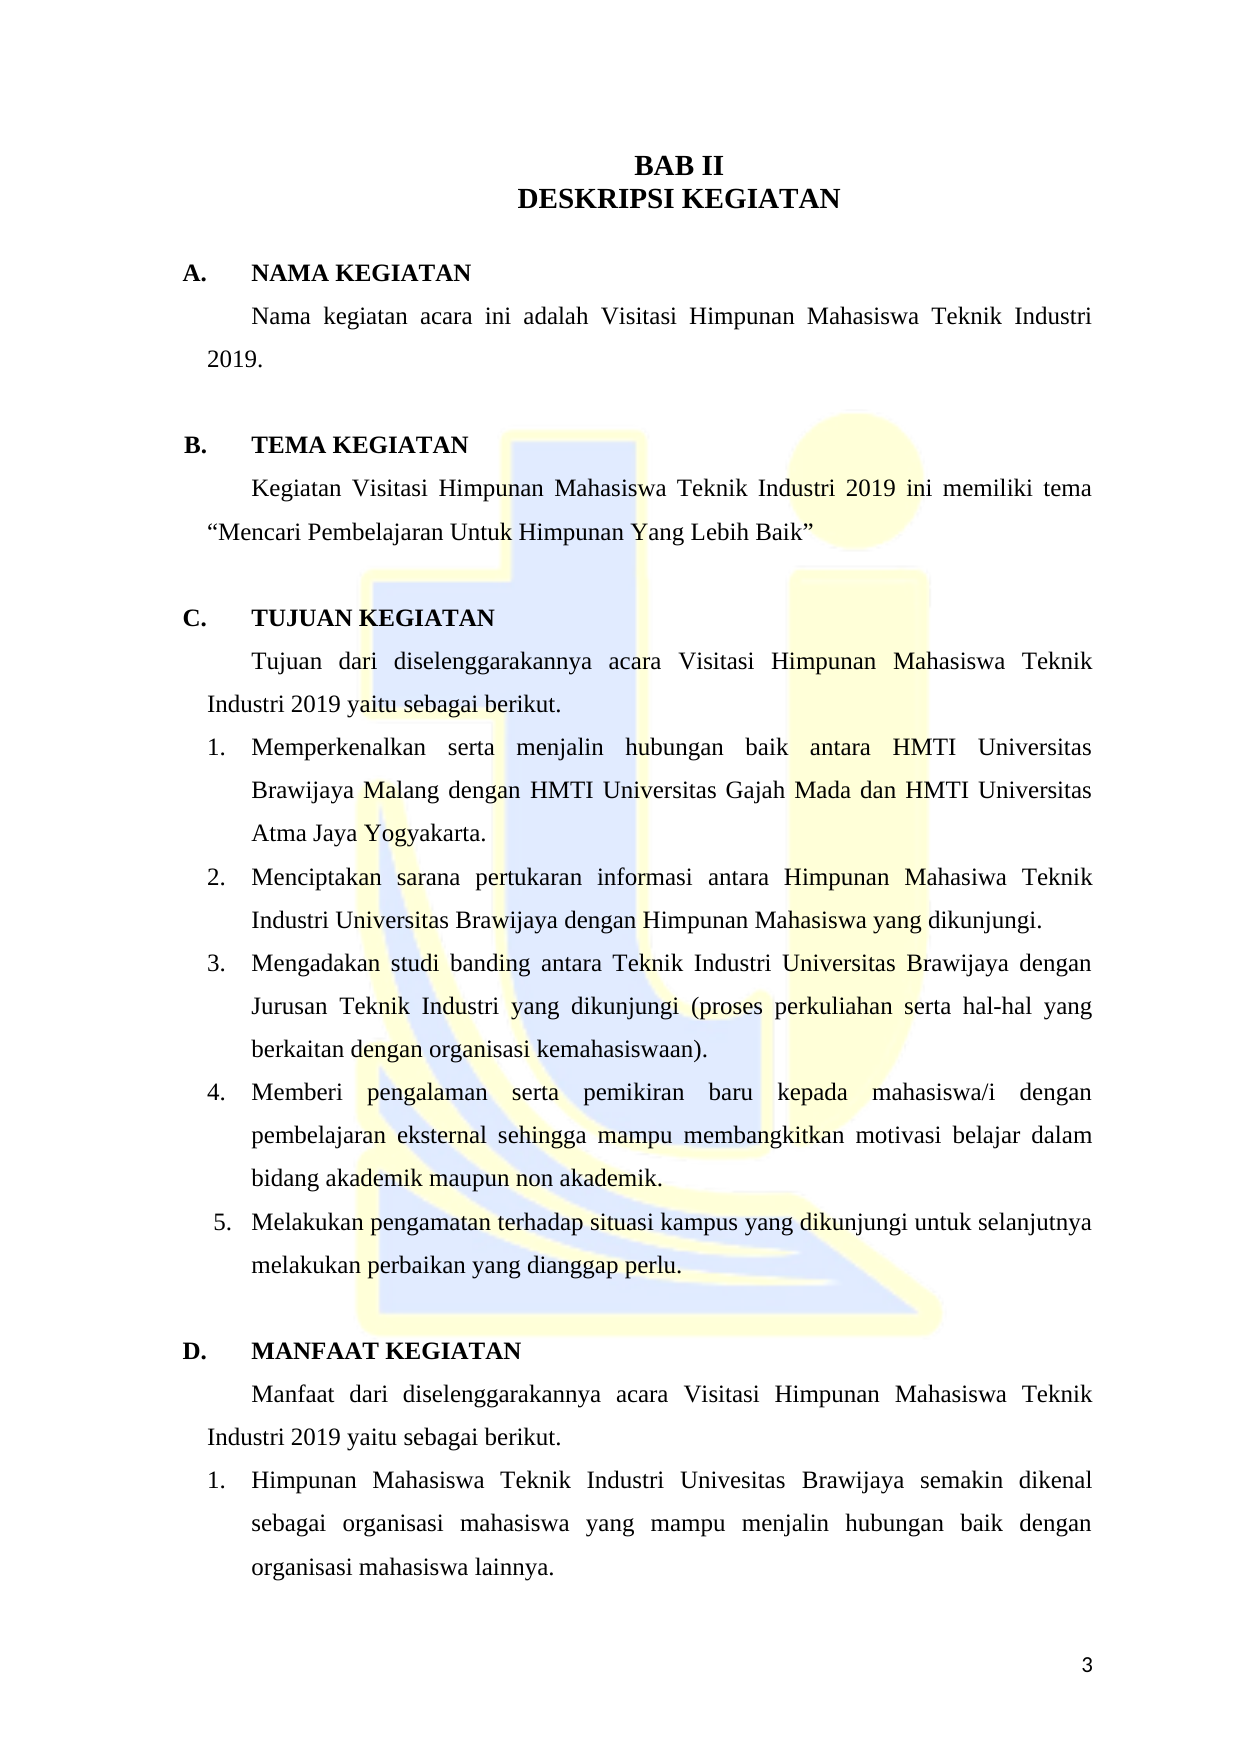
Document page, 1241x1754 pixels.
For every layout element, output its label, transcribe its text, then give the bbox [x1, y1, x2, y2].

list NAMA KEGIATAN [207, 258, 1092, 287]
text BAB II [207, 148, 1092, 181]
list 2. Menciptakan sarana pertukaran informasi antara Himpunan Mahasiwa Teknik Industri Universitas Brawijaya dengan Himpunan Mahasiswa yang dikunjungi. [207, 862, 1092, 933]
text Kegiatan Visitasi Himpunan Mahasiswa Teknik Industri 2019 ini memiliki tema “Mencari Pembelajaran Untuk Himpunan Yang Lebih Baik” [207, 473, 1092, 545]
text 3. Mengadakan studi banding antara Teknik Industri Universitas Brawijaya dengan Jurusan Teknik Industri yang dikunjungi (proses perkuliahan serta hal-hal yang berkaitan dengan organisasi kemahasiswaan). [207, 948, 1092, 1063]
text 4. Memberi pengalaman serta pemikiran baru kepada mahasiswa/i dengan pembelajaran eksternal sehingga mampu membangkitkan motivasi belajar dalam bidang akademik maupun non akademik. [207, 1077, 1092, 1192]
list Nama kegiatan acara ini adalah Visitasi Himpunan Mahasiswa Teknik Industri 2019. [207, 301, 1092, 373]
list TEMA KEGIATAN [207, 430, 1092, 459]
text 5. Melakukan pengamatan terhadap situasi kampus yang dikunjungi untuk selanjutnya melakukan perbaikan yang dianggap perlu. [207, 1207, 1092, 1278]
list MANFAAT KEGIATAN [207, 1336, 1092, 1365]
list 1. Memperkenalkan serta menjalin hubungan baik antara HMTI Universitas Brawijaya Malang dengan HMTI Universitas Gajah Mada dan HMTI Universitas Atma Jaya Yogyakarta. [207, 732, 1092, 847]
text 1. Himpunan Mahasiswa Teknik Industri Univesitas Brawijaya semakin dikenal sebagai organisasi mahasiswa yang mampu menjalin hubungan baik dengan organisasi mahasiswa lainnya. [207, 1465, 1092, 1580]
list TUJUAN KEGIATAN [207, 603, 1092, 632]
list Tujuan dari diselenggarakannya acara Visitasi Himpunan Mahasiswa Teknik Industri 2019 yaitu sebagai berikut. [207, 646, 1092, 718]
text DESKRIPSI KEGIATAN [207, 181, 1092, 215]
text Manfaat dari diselenggarakannya acara Visitasi Himpunan Mahasiswa Teknik Industri 2019 yaitu sebagai berikut. [207, 1379, 1092, 1451]
